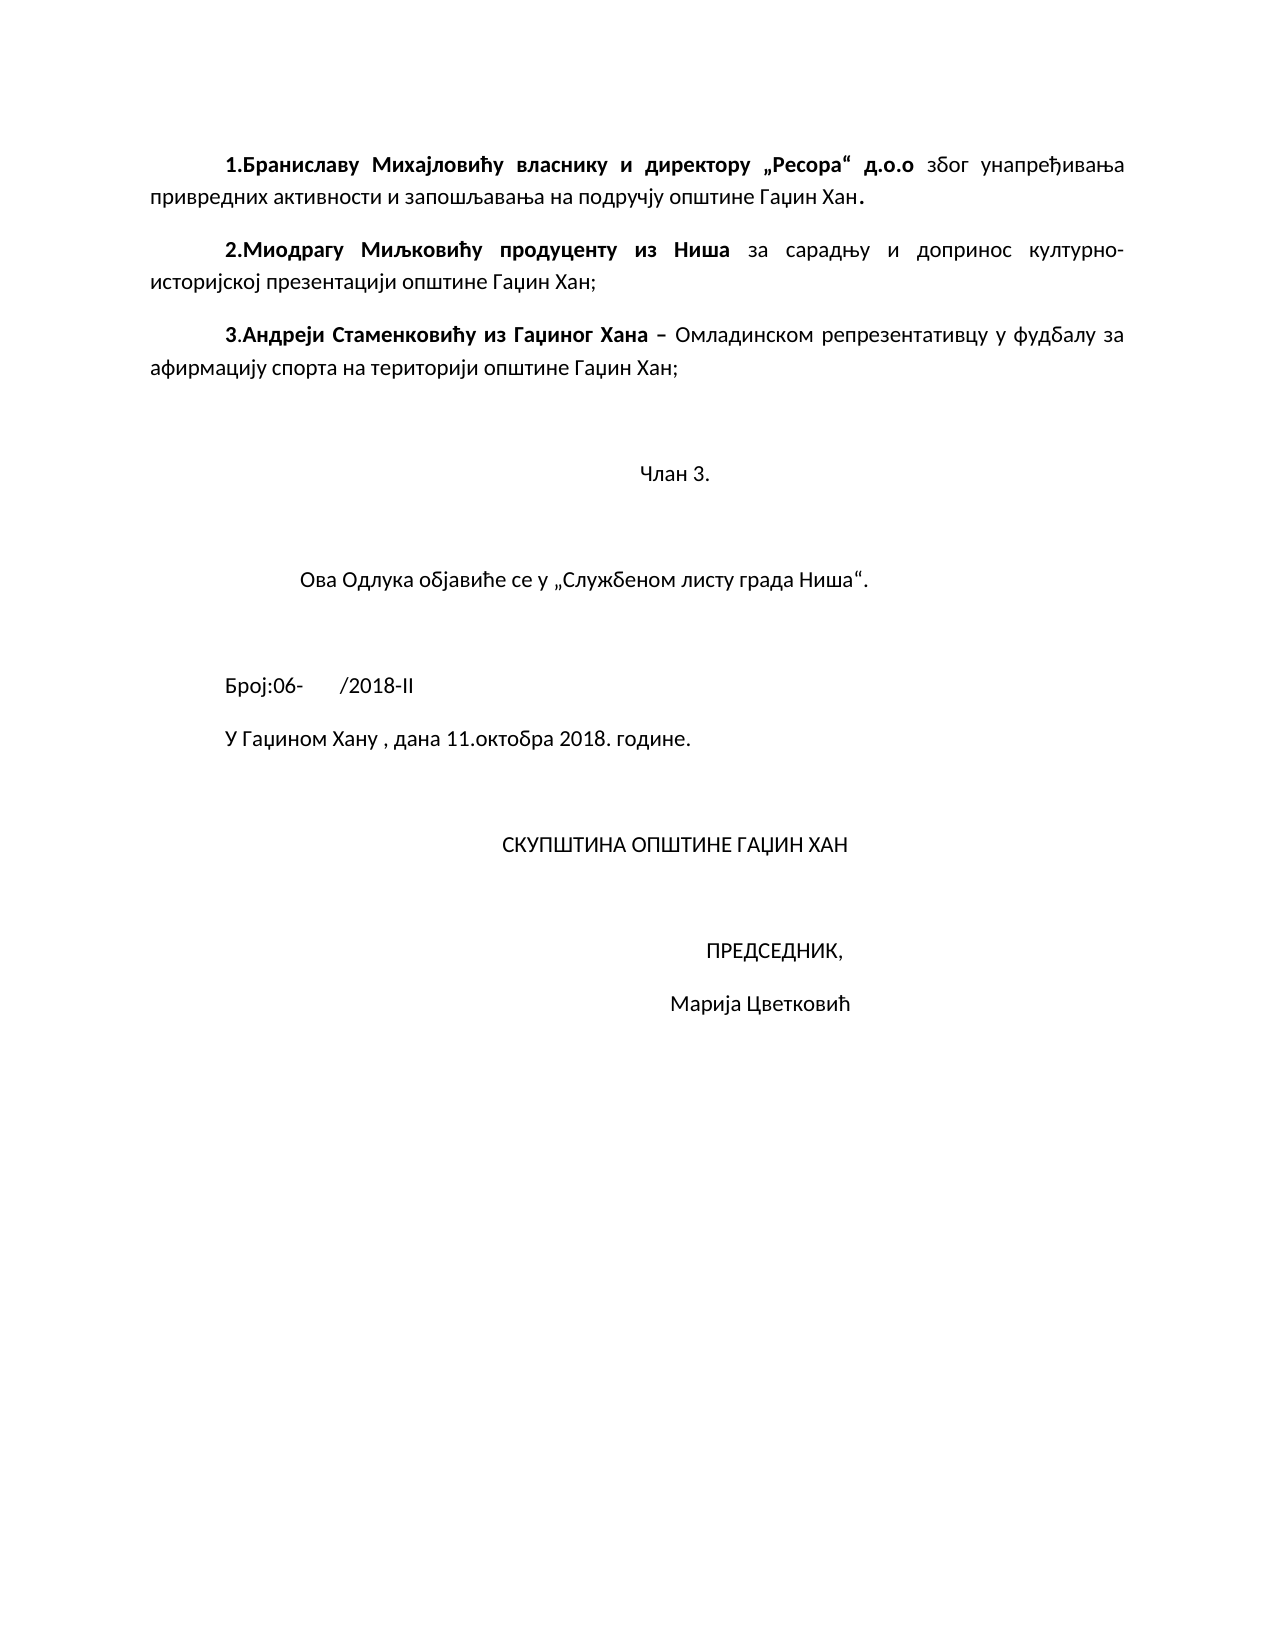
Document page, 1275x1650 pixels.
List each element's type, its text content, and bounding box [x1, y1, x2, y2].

text Број:06- /2018-II [150, 671, 1125, 699]
text 1.Браниславу Михајловићу власнику и директору „Ресора“ д.о.о због унапређивања привредних активности и запошљавања на подручју општине Гаџин Хан. [150, 150, 1125, 210]
text У Гаџином Хану , дана 11.октобра 2018. године. [150, 724, 1125, 752]
text Члан 3. [150, 459, 1125, 487]
text СКУПШТИНА ОПШТИНЕ ГАЏИН ХАН [150, 830, 1125, 858]
text Марија Цветковић [150, 989, 1125, 1017]
text Ова Одлука објавиће се у „Службеном листу града Ниша“. [150, 565, 1125, 593]
text ПРЕДСЕДНИК, [150, 936, 1125, 964]
text 2.Миодрагу Миљковићу продуценту из Ниша за сарадњу и допринос културно-историјској презентацији општине Гаџин Хан; [150, 235, 1125, 295]
text 3.Андрeји Стаменковићу из Гаџиног Хана – Омладинском репрезентативцу у фудбалу за афирмацију спорта на територији општине Гаџин Хан; [150, 320, 1125, 381]
